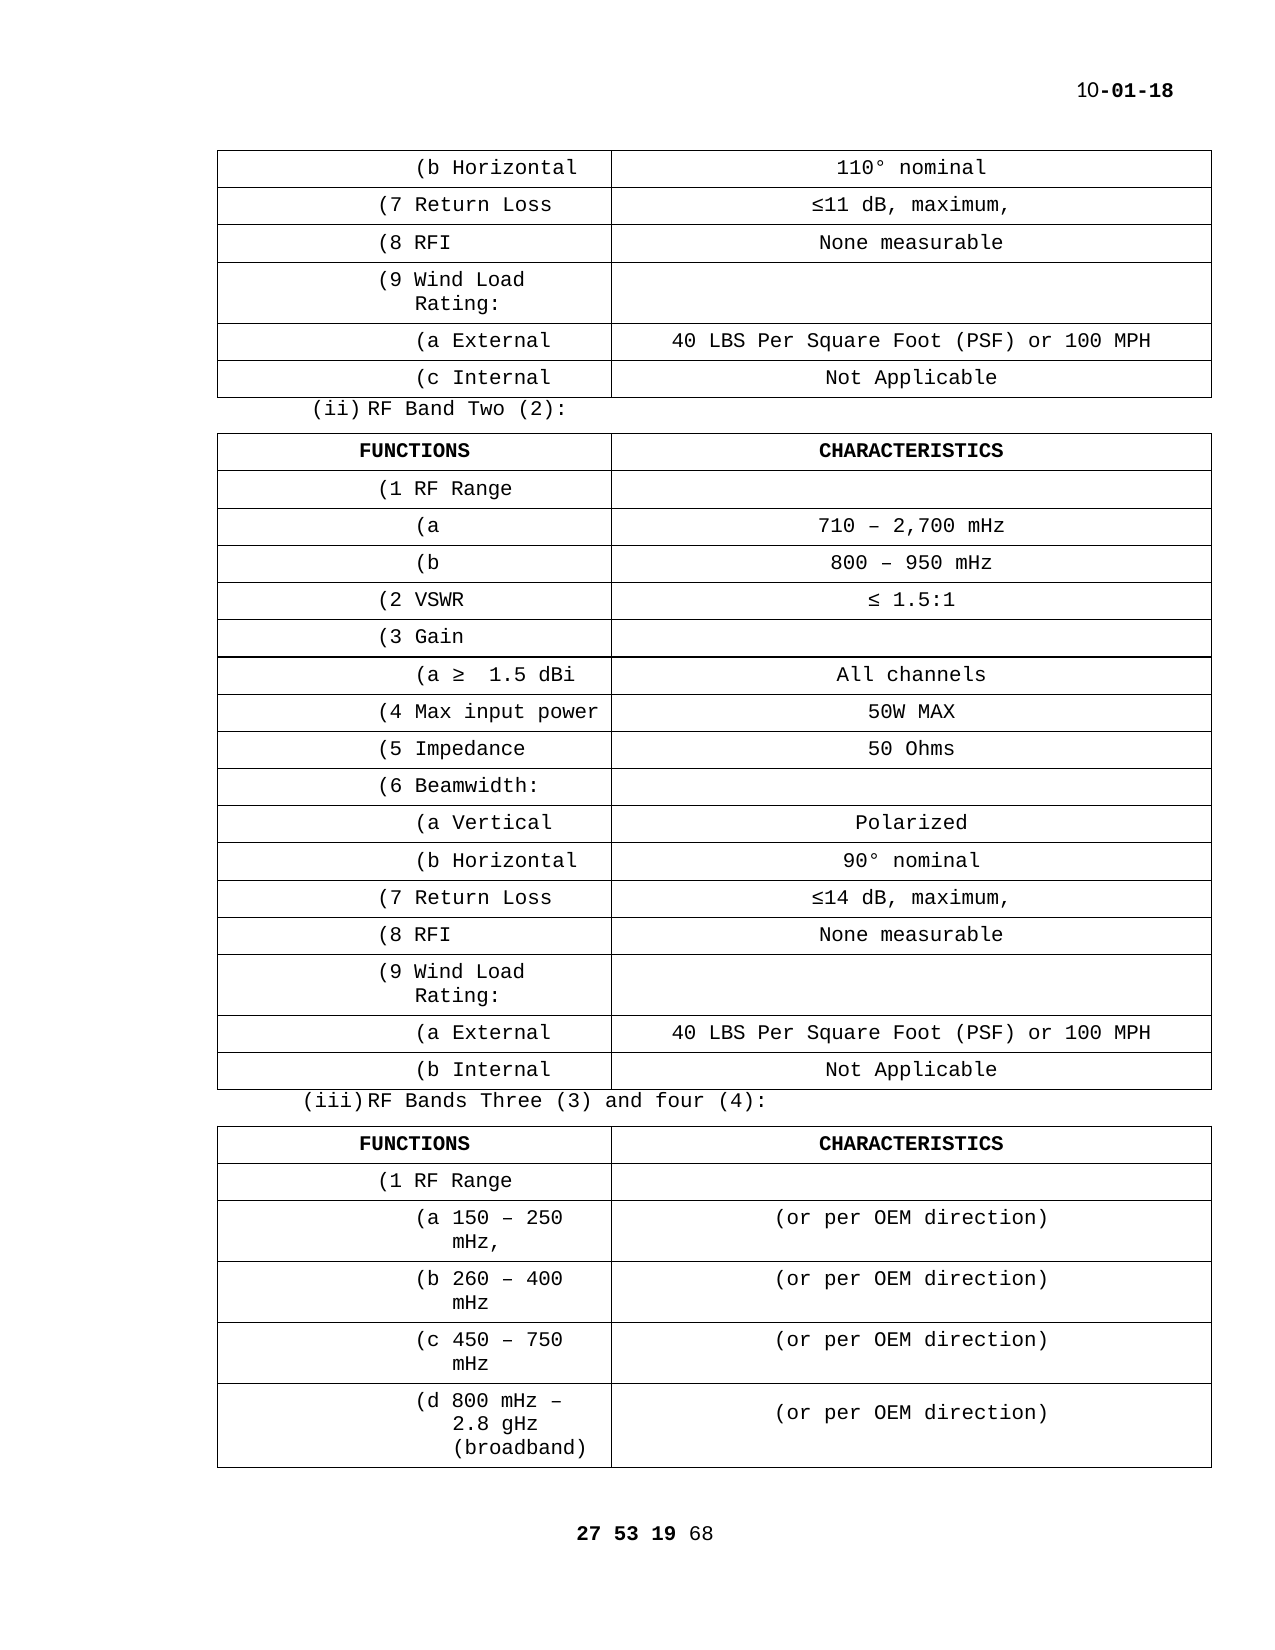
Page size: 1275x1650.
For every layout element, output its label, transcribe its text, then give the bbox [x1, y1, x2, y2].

table_cell (8 RFI [218, 225, 611, 262]
table_cell 800 – 950 mHz [612, 546, 1211, 582]
table_cell 40 LBS Per Square Foot (PSF) or 100 MPH [612, 324, 1211, 359]
table_cell [612, 471, 1211, 508]
table_cell 50 Ohms [612, 732, 1211, 768]
table_cell 50W MAX [612, 695, 1211, 731]
table_cell (6 Beamwidth: [218, 769, 611, 805]
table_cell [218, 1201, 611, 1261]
table_cell (b Internal [218, 1053, 611, 1089]
table_cell (a External [218, 324, 611, 359]
table_cell (4 Max input power [218, 695, 611, 731]
table_cell [612, 955, 1211, 1015]
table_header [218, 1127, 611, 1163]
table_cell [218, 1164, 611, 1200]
table_cell None measurable [612, 918, 1211, 954]
table_cell ≤11 dB, maximum, [612, 188, 1211, 224]
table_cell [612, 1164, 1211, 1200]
table_cell Not Applicable [612, 361, 1211, 397]
table_cell (c Internal [218, 361, 611, 397]
table_cell (1 RF Range [218, 471, 611, 508]
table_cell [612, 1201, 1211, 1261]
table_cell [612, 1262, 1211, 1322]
text (iii) RF Bands Three (3) and four (4): [302, 1090, 1185, 1114]
table_cell (a ≥ 1.5 dBi [218, 658, 611, 693]
table_cell (b [218, 546, 611, 582]
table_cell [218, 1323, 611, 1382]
table_cell (a Vertical [218, 806, 611, 842]
table_header CHARACTERISTICS [612, 434, 1211, 470]
table_cell (b Horizontal [218, 151, 611, 187]
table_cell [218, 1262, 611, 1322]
table_cell (5 Impedance [218, 732, 611, 768]
table_cell ≤ 1.5:1 [612, 583, 1211, 619]
text (ii) RF Band Two (2): [311, 398, 1185, 421]
table_cell [612, 769, 1211, 805]
table_cell (a [218, 509, 611, 545]
table_cell 40 LBS Per Square Foot (PSF) or 100 MPH [612, 1016, 1211, 1052]
table_cell (8 RFI [218, 918, 611, 954]
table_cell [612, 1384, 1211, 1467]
table_cell None measurable [612, 225, 1211, 262]
table_cell (3 Gain [218, 620, 611, 656]
table_cell 110° nominal [612, 151, 1211, 187]
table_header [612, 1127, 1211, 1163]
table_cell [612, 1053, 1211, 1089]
table_cell 710 – 2,700 mHz [612, 509, 1211, 545]
table_cell (2 VSWR [218, 583, 611, 619]
table_cell ≤14 dB, maximum, [612, 881, 1211, 917]
table_cell (a External [218, 1016, 611, 1052]
table_cell (9 Wind Load Rating: [218, 263, 611, 322]
table_cell [612, 263, 1211, 322]
table_cell [612, 620, 1211, 656]
table_cell Polarized [612, 806, 1211, 842]
table_cell (7 Return Loss [218, 188, 611, 224]
table_cell All channels [612, 658, 1211, 693]
table_cell (9 Wind Load Rating: [218, 955, 611, 1015]
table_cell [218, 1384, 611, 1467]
table_header FUNCTIONS [218, 434, 611, 470]
table_cell 90° nominal [612, 843, 1211, 879]
table_cell (7 Return Loss [218, 881, 611, 917]
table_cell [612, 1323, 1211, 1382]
table_cell (b Horizontal [218, 843, 611, 879]
